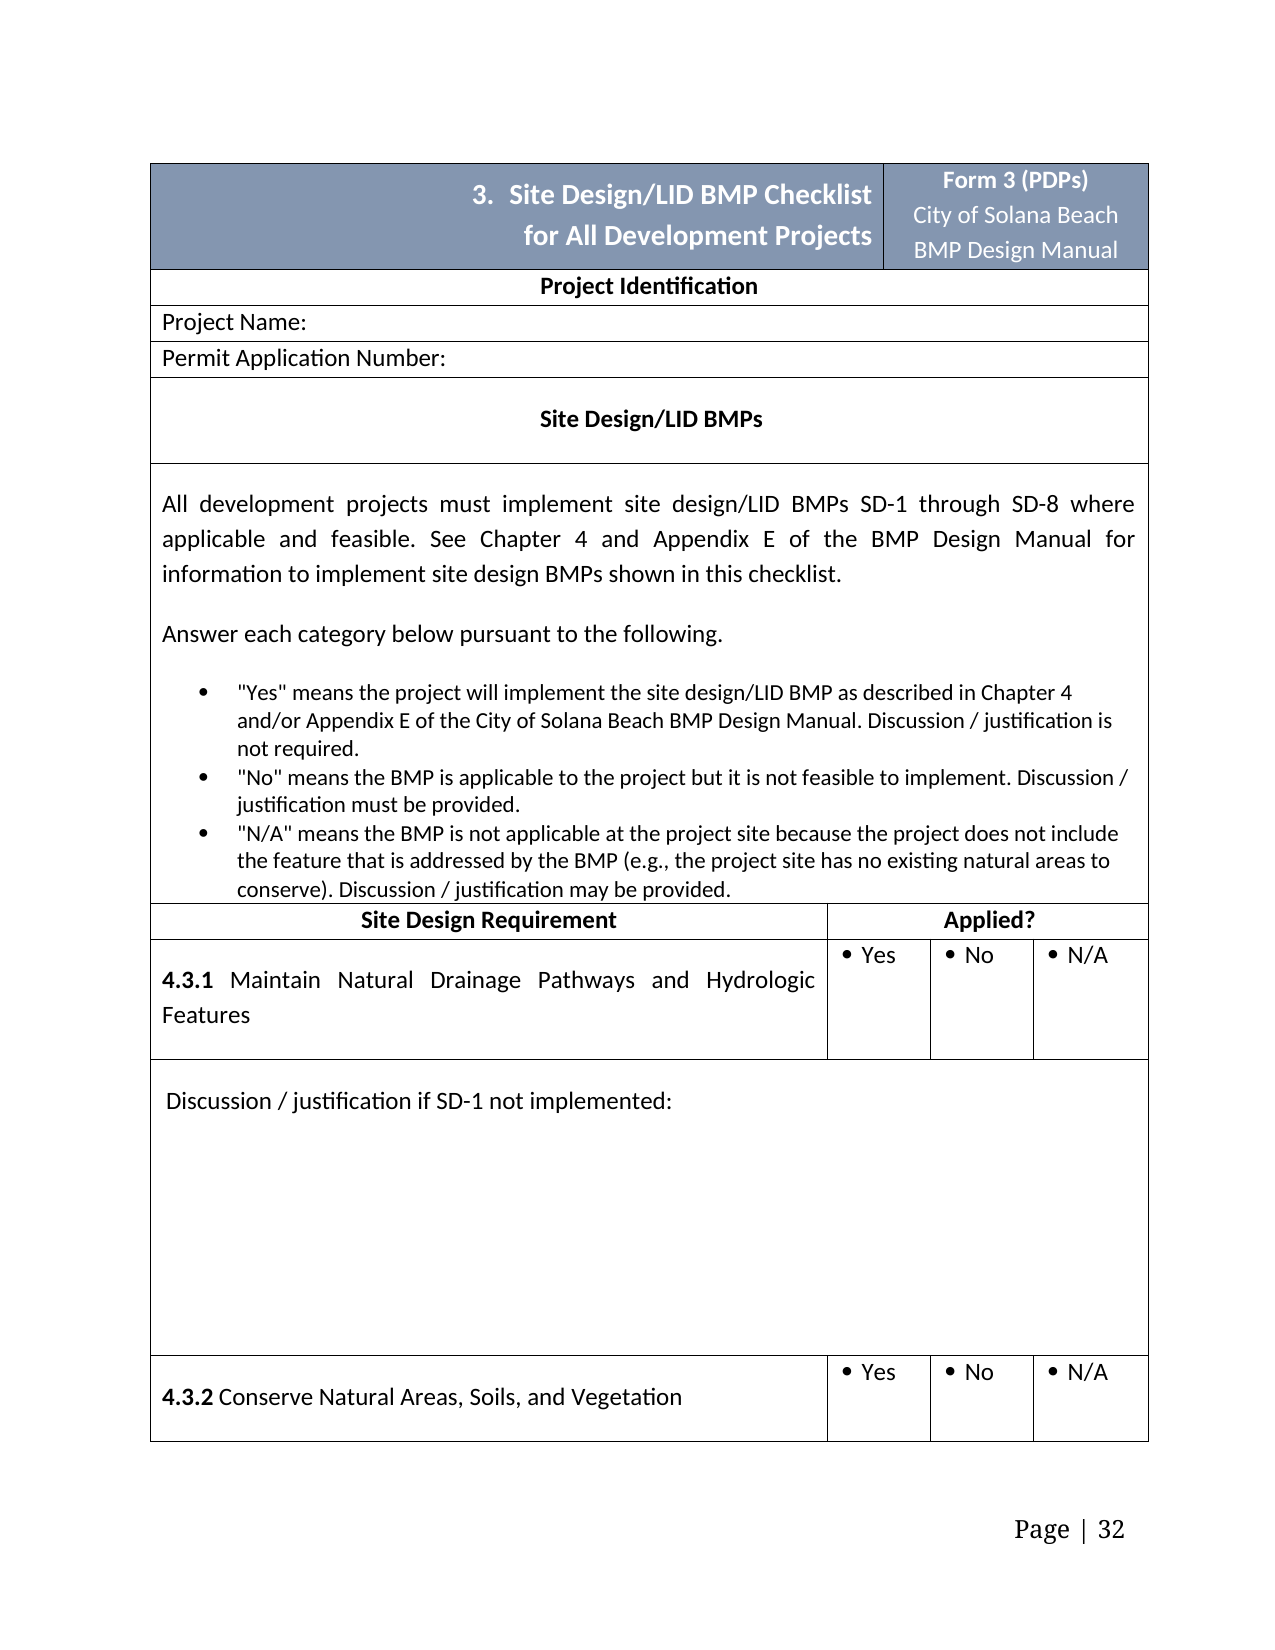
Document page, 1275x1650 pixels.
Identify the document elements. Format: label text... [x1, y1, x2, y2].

table_cell No [931, 940, 1033, 1059]
table_cell N/A [1034, 1356, 1148, 1441]
table_cell No [931, 1356, 1033, 1441]
table_cell 4.3.2 Conserve Natural Areas, Soils, and Vegetation [151, 1356, 827, 1441]
table_cell Project Identification [151, 270, 1148, 305]
table_cell N/A [1034, 940, 1148, 1059]
table_cell Applied? [828, 904, 1148, 938]
table_cell Site Design Requirement [151, 904, 827, 938]
table_cell 4.3.1 Maintain Natural Drainage Pathways and Hydrologic Features [151, 940, 827, 1059]
table_cell Site Design/LID BMPs [151, 378, 1148, 462]
table_cell Project Name: [151, 306, 1148, 341]
table_header Site Design/LID BMP Checklist for All Development Projects [151, 164, 883, 269]
table_cell Discussion / justification if SD-1 not implemented: [151, 1060, 1148, 1355]
table_cell Yes [828, 940, 930, 1059]
table_header Form 3 (PDPs) City of Solana Beach BMP Design Manual [884, 164, 1148, 269]
table_cell Permit Application Number: [151, 342, 1148, 377]
table_cell All development projects must implement site design/LID BMPs SD-1 through SD-8 where applicable and feasible. See Chapter 4 and Appendix E of the BMP Design Manual for information to implement site design BMPs shown in this checklist. Answer each category below pursuant to the following. "Yes" means the project will implement the site design/LID BMP as described in Chapter 4 and/or Appendix E of the City of Solana Beach BMP Design Manual. Discussion / justification is not required. "No" means the BMP is applicable to the project but it is not feasible to implement. Discussion / justification must be provided. "N/A" means the BMP is not applicable at the project site because the project does not include the feature that is addressed by the BMP (e.g., the project site has no existing natural areas to conserve). Discussion / justification may be provided. [151, 464, 1148, 903]
table_cell Yes [828, 1356, 930, 1441]
